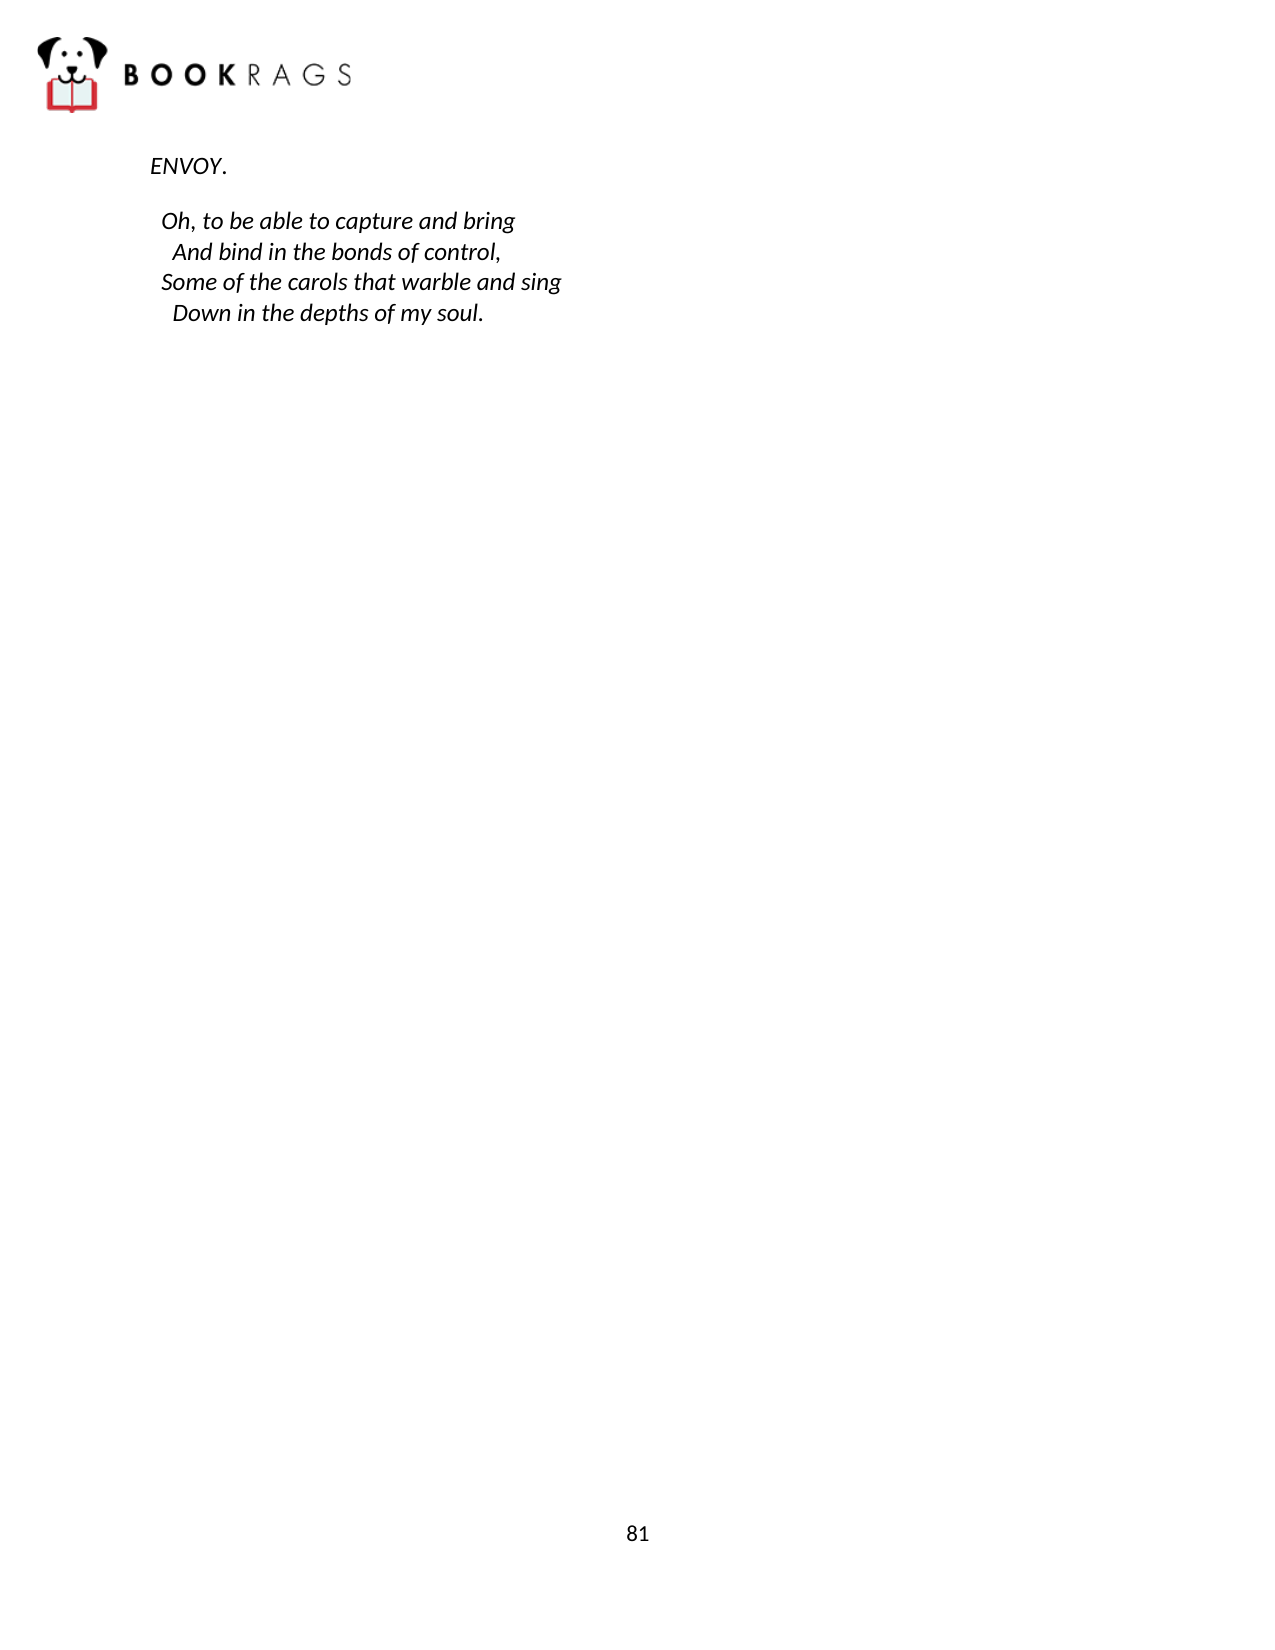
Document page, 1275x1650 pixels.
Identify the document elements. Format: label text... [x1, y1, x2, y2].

text ENVOY. [150, 150, 1125, 181]
text Oh, to be able to capture and bring And bind in the bonds of control, Some of the carols that warble and sing Down in the depths of my soul. [150, 206, 1125, 328]
picture [37, 37, 351, 113]
